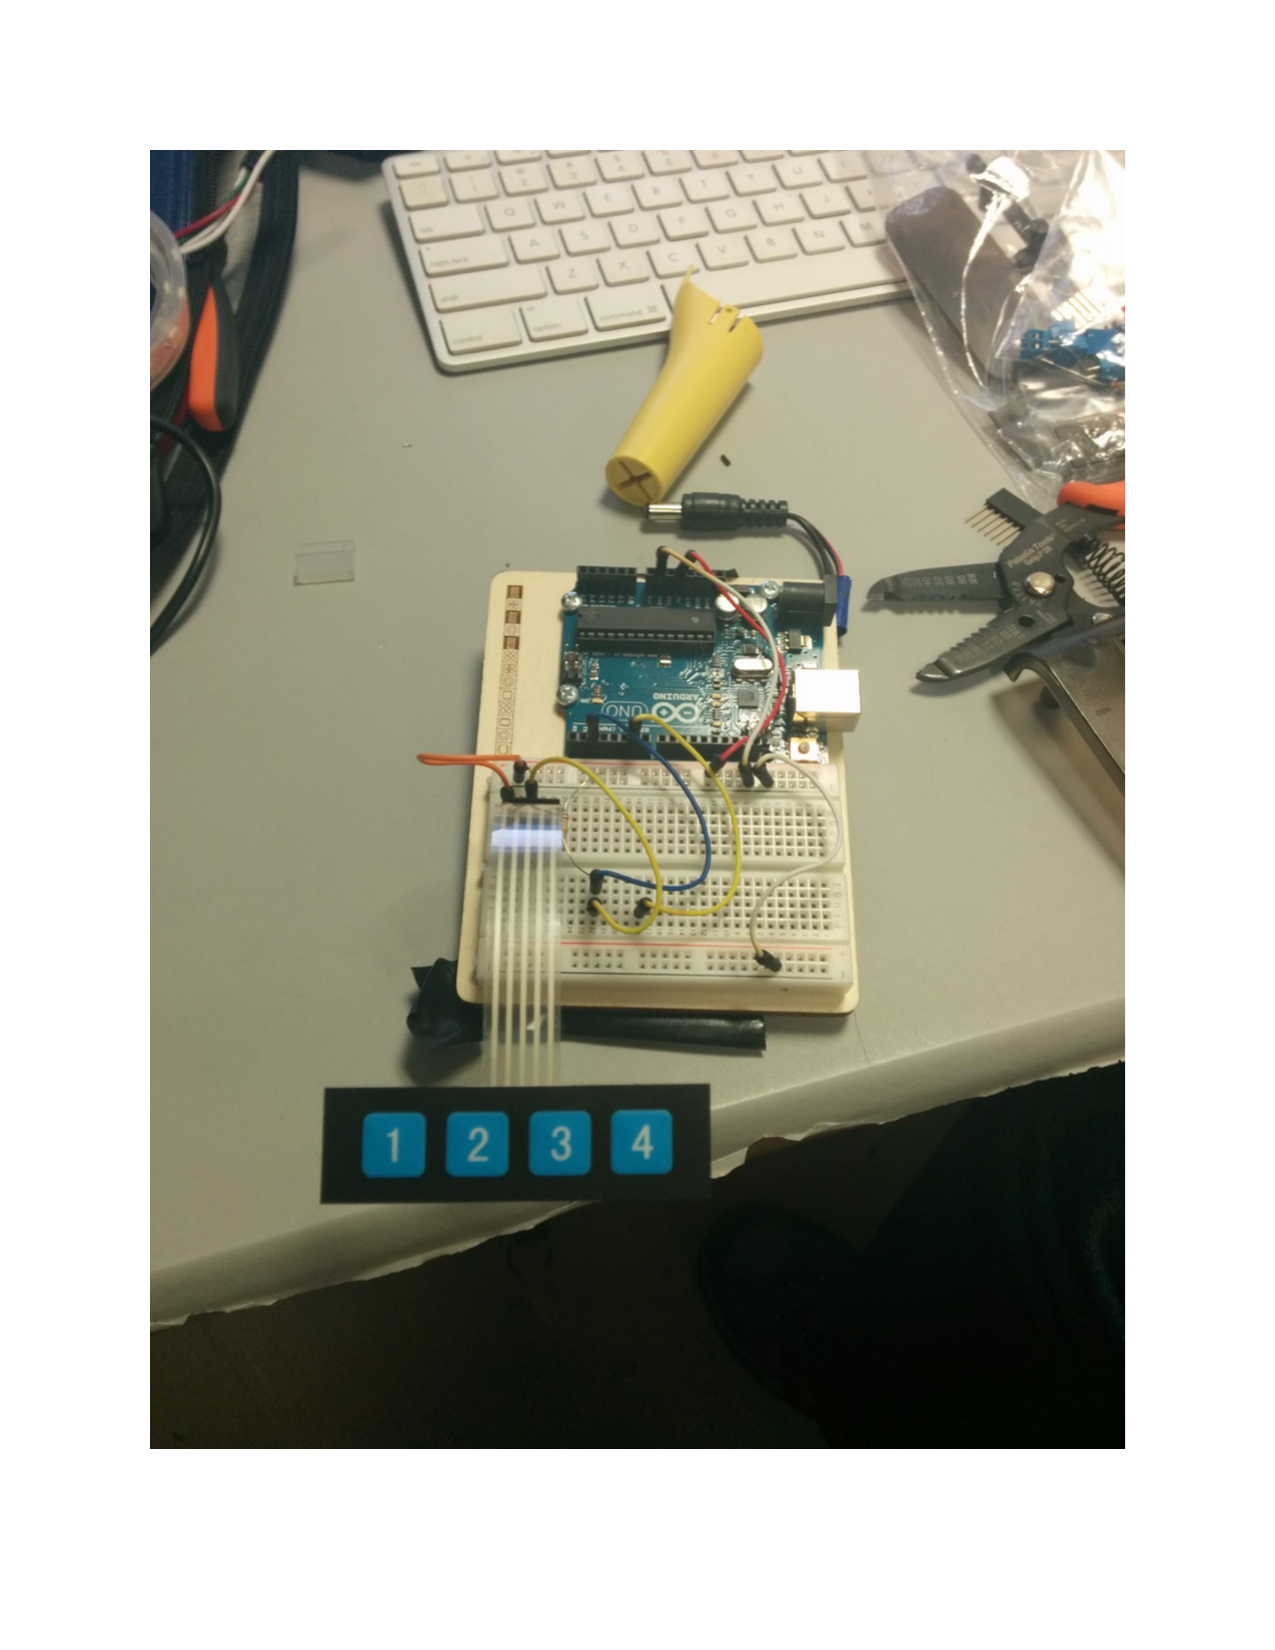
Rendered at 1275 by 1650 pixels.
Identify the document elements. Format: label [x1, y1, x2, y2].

picture [150, 150, 1125, 1449]
